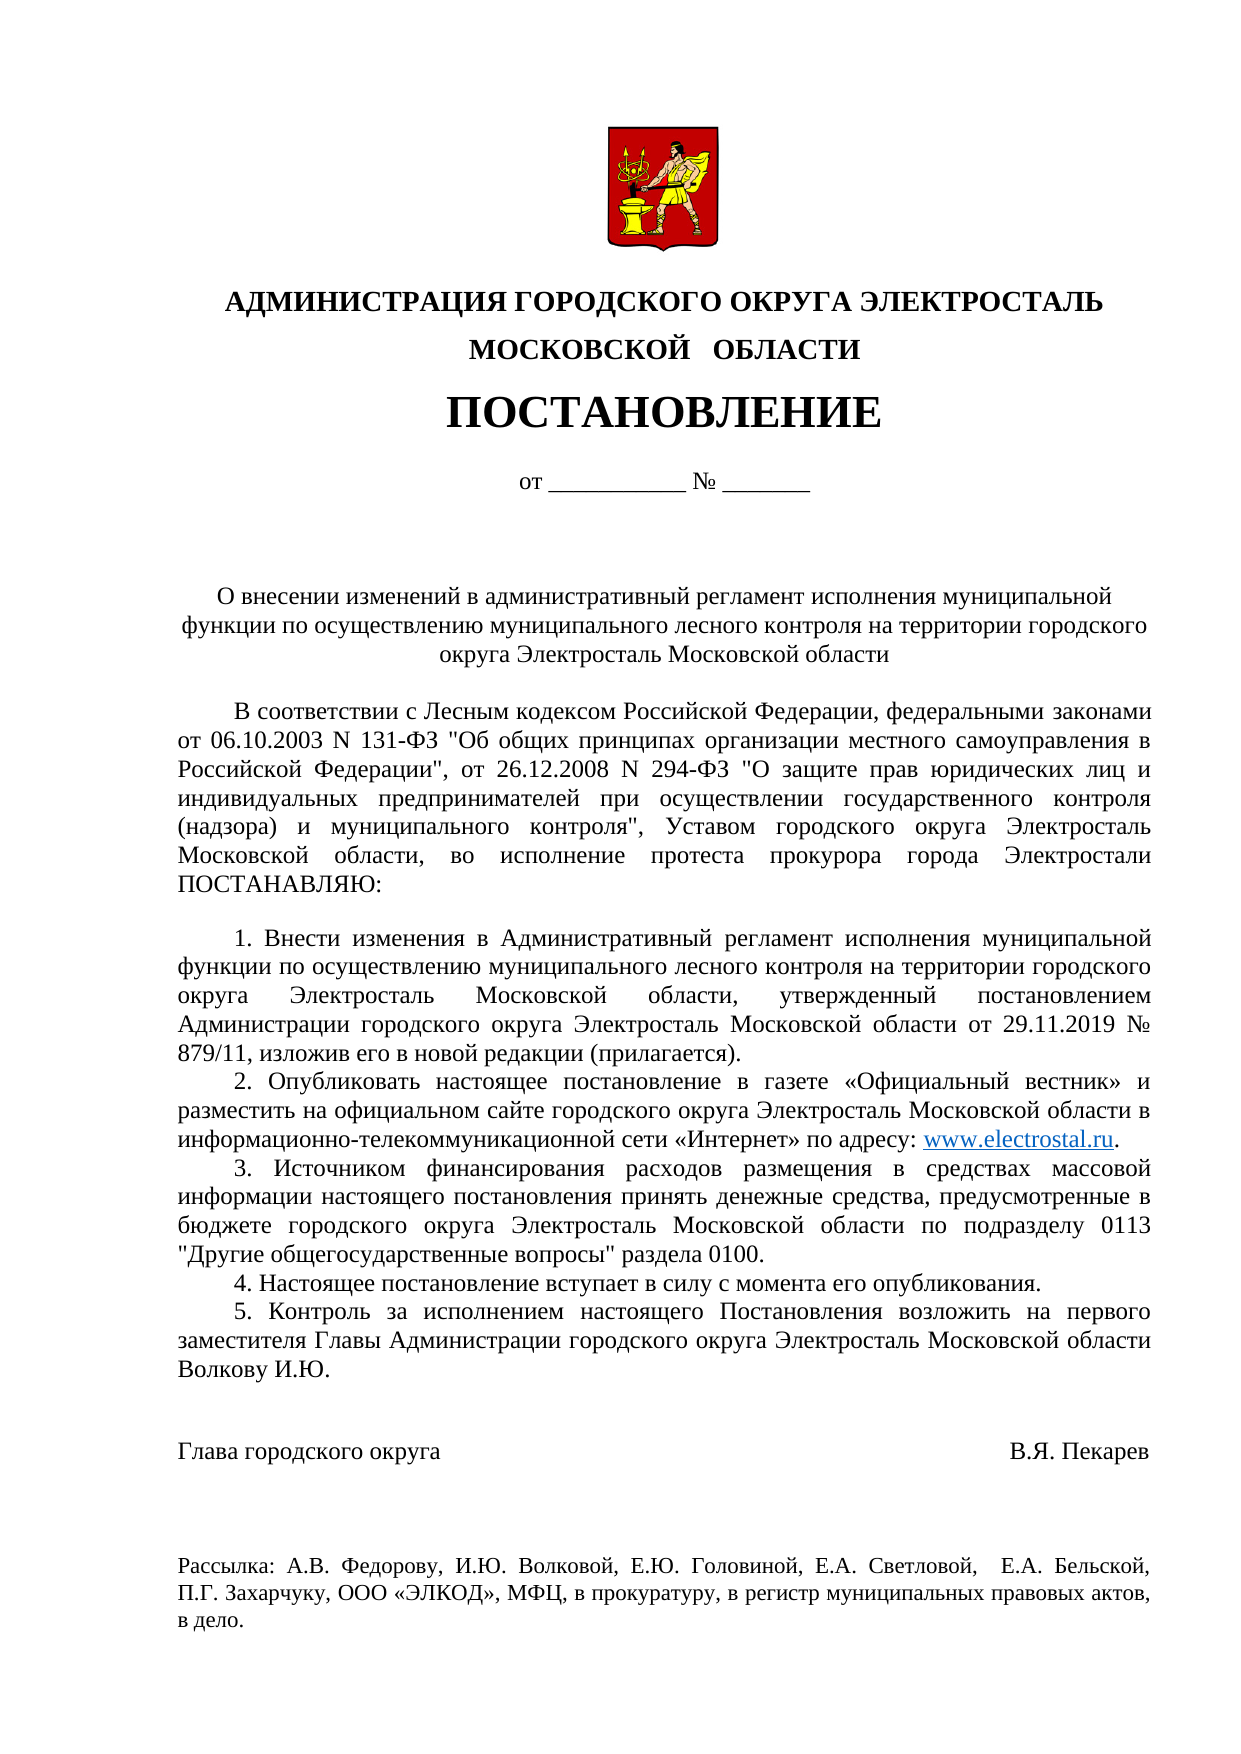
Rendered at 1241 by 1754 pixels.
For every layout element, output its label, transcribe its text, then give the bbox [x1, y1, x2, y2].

text ПОСТАНОВЛЕНИЕ [177, 385, 1152, 438]
text О внесении изменений в административный регламент исполнения муниципальной функции по осуществлению муниципального лесного контроля на территории городского округа Электросталь Московской области [177, 581, 1152, 668]
text АДМИНИСТРАЦИЯ ГОРОДСКОГО ОКРУГА ЭЛЕКТРОСТАЛЬ [177, 284, 1152, 318]
text МОСКОВСКОЙ ОБЛАСТИ [177, 332, 1152, 366]
text Рассылка: А.В. Федорову, И.Ю. Волковой, Е.Ю. Головиной, Е.А. Светловой, Е.А. Бельской, П.Г. Захарчуку, ООО «ЭЛКОД», МФЦ, в прокуратуру, в регистр муниципальных правовых актов, в дело. [177, 1551, 1152, 1633]
text Глава городского округа В.Я. Пекарев [177, 1436, 1152, 1465]
text 1. Внести изменения в Административный регламент исполнения муниципальной функции по осуществлению муниципального лесного контроля на территории городского округа Электросталь Московской области, утвержденный постановлением Администрации городского округа Электросталь Московской области от 29.11.2019 № 879/11, изложив его в новой редакции (прилагается). [177, 923, 1152, 1066]
text В соответствии с Лесным кодексом Российской Федерации, федеральными законами от 06.10.2003 N 131-ФЗ "Об общих принципах организации местного самоуправления в Российской Федерации", от 26.12.2008 N 294-ФЗ "О защите прав юридических лиц и индивидуальных предпринимателей при осуществлении государственного контроля (надзора) и муниципального контроля", Уставом городского округа Электросталь Московской области, во исполнение протеста прокурора города Электростали ПОСТАНАВЛЯЮ: [177, 696, 1152, 898]
text 4. Настоящее постановление вступает в силу с момента его опубликования. [177, 1268, 1152, 1296]
text от ___________ № _______ [177, 466, 1152, 495]
text 5. Контроль за исполнением настоящего Постановления возложить на первого заместителя Главы Администрации городского округа Электросталь Московской области Волкову И.Ю. [177, 1296, 1152, 1383]
picture [597, 118, 732, 256]
text 2. Опубликовать настоящее постановление в газете «Официальный вестник» и разместить на официальном сайте городского округа Электросталь Московской области в информационно-телекоммуникационной сети «Интернет» по адресу: www.electrostal.ru. [177, 1066, 1152, 1153]
text 3. Источником финансирования расходов размещения в средствах массовой информации настоящего постановления принять денежные средства, предусмотренные в бюджете городского округа Электросталь Московской области по подразделу 0113 "Другие общегосударственные вопросы" раздела 0100. [177, 1153, 1152, 1268]
